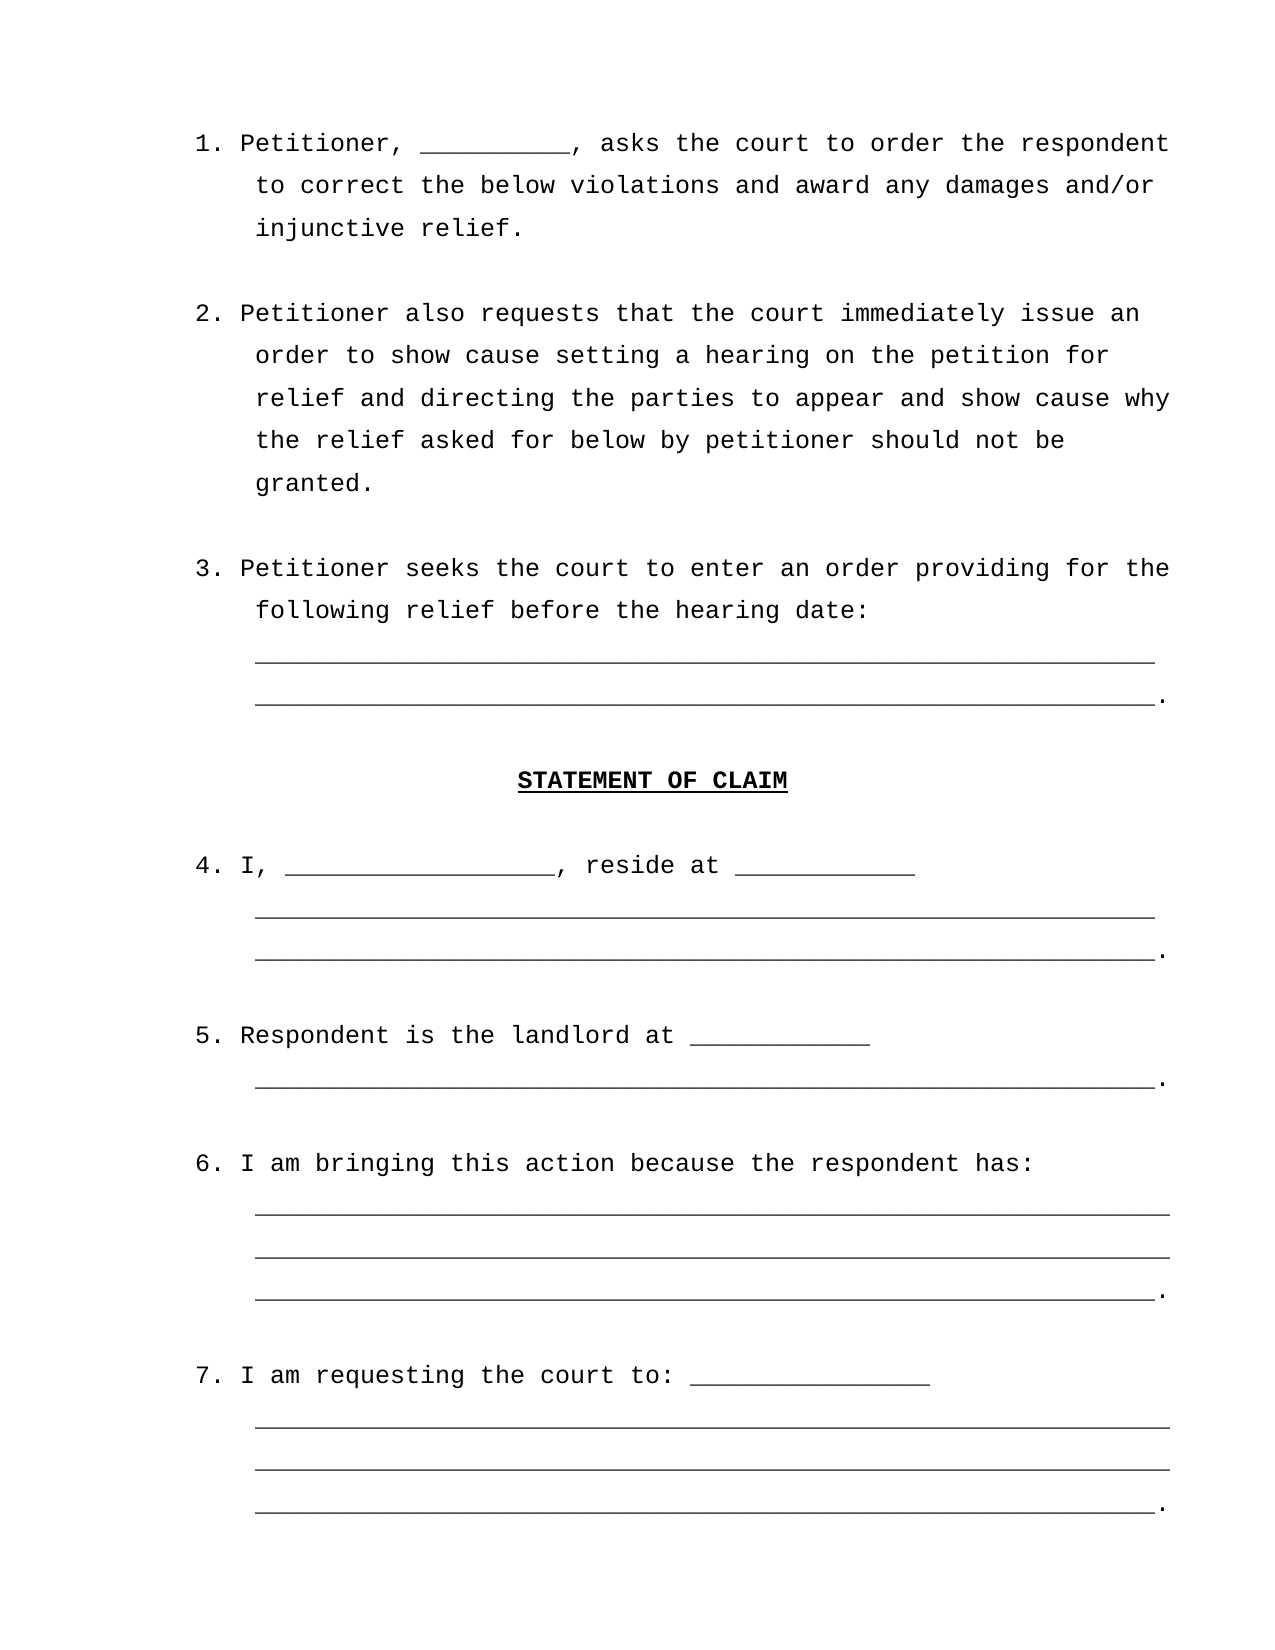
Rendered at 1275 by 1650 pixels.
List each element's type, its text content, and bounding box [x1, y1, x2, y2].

text 4. I, __________________, reside at ____________ ____________________________________________________________ ____________________________________________________________. [195, 840, 1170, 967]
text 3. Petitioner seeks the court to enter an order providing for the following relief before the hearing date: ____________________________________________________________ ____________________________________________________________. [195, 542, 1170, 712]
text 6. I am bringing this action because the respondent has: _____________________________________________________________ _____________________________________________________________ ____________________________________________________________. [195, 1137, 1170, 1307]
text 7. I am requesting the court to: ________________ _____________________________________________________________ _____________________________________________________________ ____________________________________________________________. [195, 1350, 1170, 1520]
text 5. Respondent is the landlord at ____________ ____________________________________________________________. [195, 1010, 1170, 1095]
text 2. Petitioner also requests that the court immediately issue an order to show cause setting a hearing on the petition for relief and directing the parties to appear and show cause why the relief asked for below by petitioner should not be granted. [195, 287, 1170, 500]
text 1. Petitioner, __________, asks the court to order the respondent to correct the below violations and award any damages and/or injunctive relief. [195, 117, 1170, 245]
text STATEMENT OF CLAIM [135, 755, 1170, 797]
